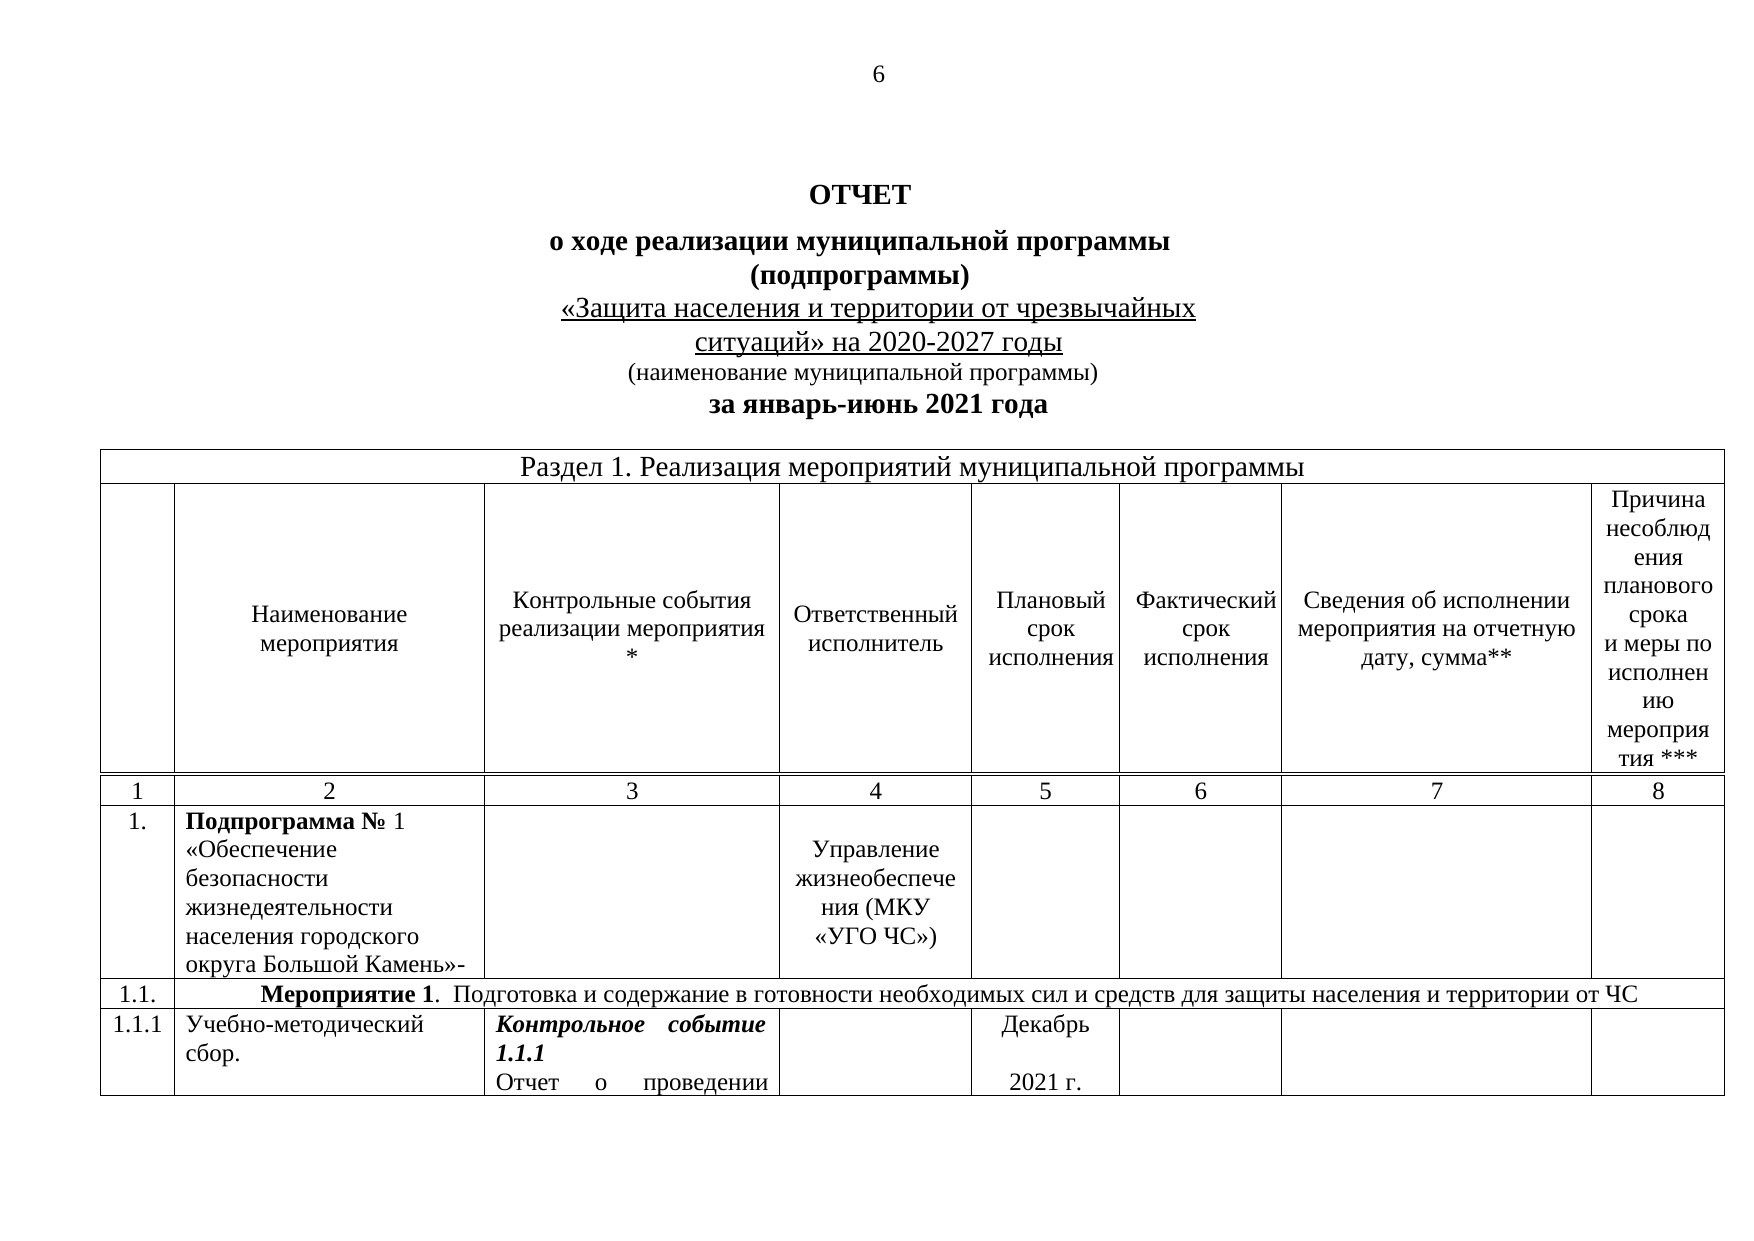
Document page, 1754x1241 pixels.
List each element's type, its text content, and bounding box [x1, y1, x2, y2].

table_cell [1592, 1009, 1724, 1095]
table_header 2 [175, 776, 484, 805]
text (наименование муниципальной программы) [118, 357, 1602, 386]
table_cell 1.1. [101, 979, 174, 1008]
table_header 5 [972, 776, 1119, 805]
table_cell [485, 806, 779, 978]
text «Защита населения и территории от чрезвычайных [118, 290, 1639, 324]
table_cell 1.1.1 [101, 1009, 174, 1095]
table_cell Учебно-методический сбор. [175, 1009, 484, 1095]
table_cell Плановый срок исполнения [972, 484, 1119, 772]
table_cell [1282, 1009, 1591, 1095]
table_cell [972, 806, 1119, 978]
text ситуаций» на 2020-2027 годы [118, 324, 1639, 357]
table_cell [1282, 806, 1591, 978]
table_cell 1. [101, 806, 174, 978]
table_cell [1120, 806, 1281, 978]
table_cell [485, 1009, 779, 1095]
table_cell [101, 484, 174, 772]
table_cell Причина несоблюдения планового срока и меры по исполнению мероприятия *** [1592, 484, 1724, 772]
table_header 3 [485, 776, 779, 805]
table_cell Контрольные события реализации мероприятия * [485, 484, 779, 772]
table_cell Наименование мероприятия [175, 484, 484, 772]
table_cell [1120, 1009, 1281, 1095]
text ОТЧЕТ [118, 177, 1602, 211]
text о ходе реализации муниципальной программы [118, 223, 1602, 257]
table_header 7 [1282, 776, 1591, 805]
text (подпрограммы) [118, 257, 1602, 290]
table_cell [1592, 806, 1724, 978]
table_cell Декабрь 2021 г. [972, 1009, 1119, 1095]
table_cell Сведения об исполнении мероприятия на отчетную дату, сумма** [1282, 484, 1591, 772]
table_header Раздел 1. Реализация мероприятий муниципальной программы [101, 450, 1724, 483]
table_cell Мероприятие 1. Подготовка и содержание в готовности необходимых сил и средств для защиты населения и территории от ЧС [175, 979, 1724, 1008]
table_header 1 [101, 776, 174, 805]
table_header 4 [780, 776, 971, 805]
table_cell Фактический срок исполнения [1120, 484, 1281, 772]
table_header 8 [1592, 776, 1724, 805]
text за январь-июнь 2021 года [118, 386, 1639, 420]
table_cell [780, 1009, 971, 1095]
table_cell Подпрограмма № 1 «Обеспечение безопасности жизнедеятельности населения городского округа Большой Камень»- [175, 806, 484, 978]
table_cell Управление жизнеобеспечения (МКУ «УГО ЧС») [780, 806, 971, 978]
table_cell Ответственный исполнитель [780, 484, 971, 772]
table_header 6 [1120, 776, 1281, 805]
